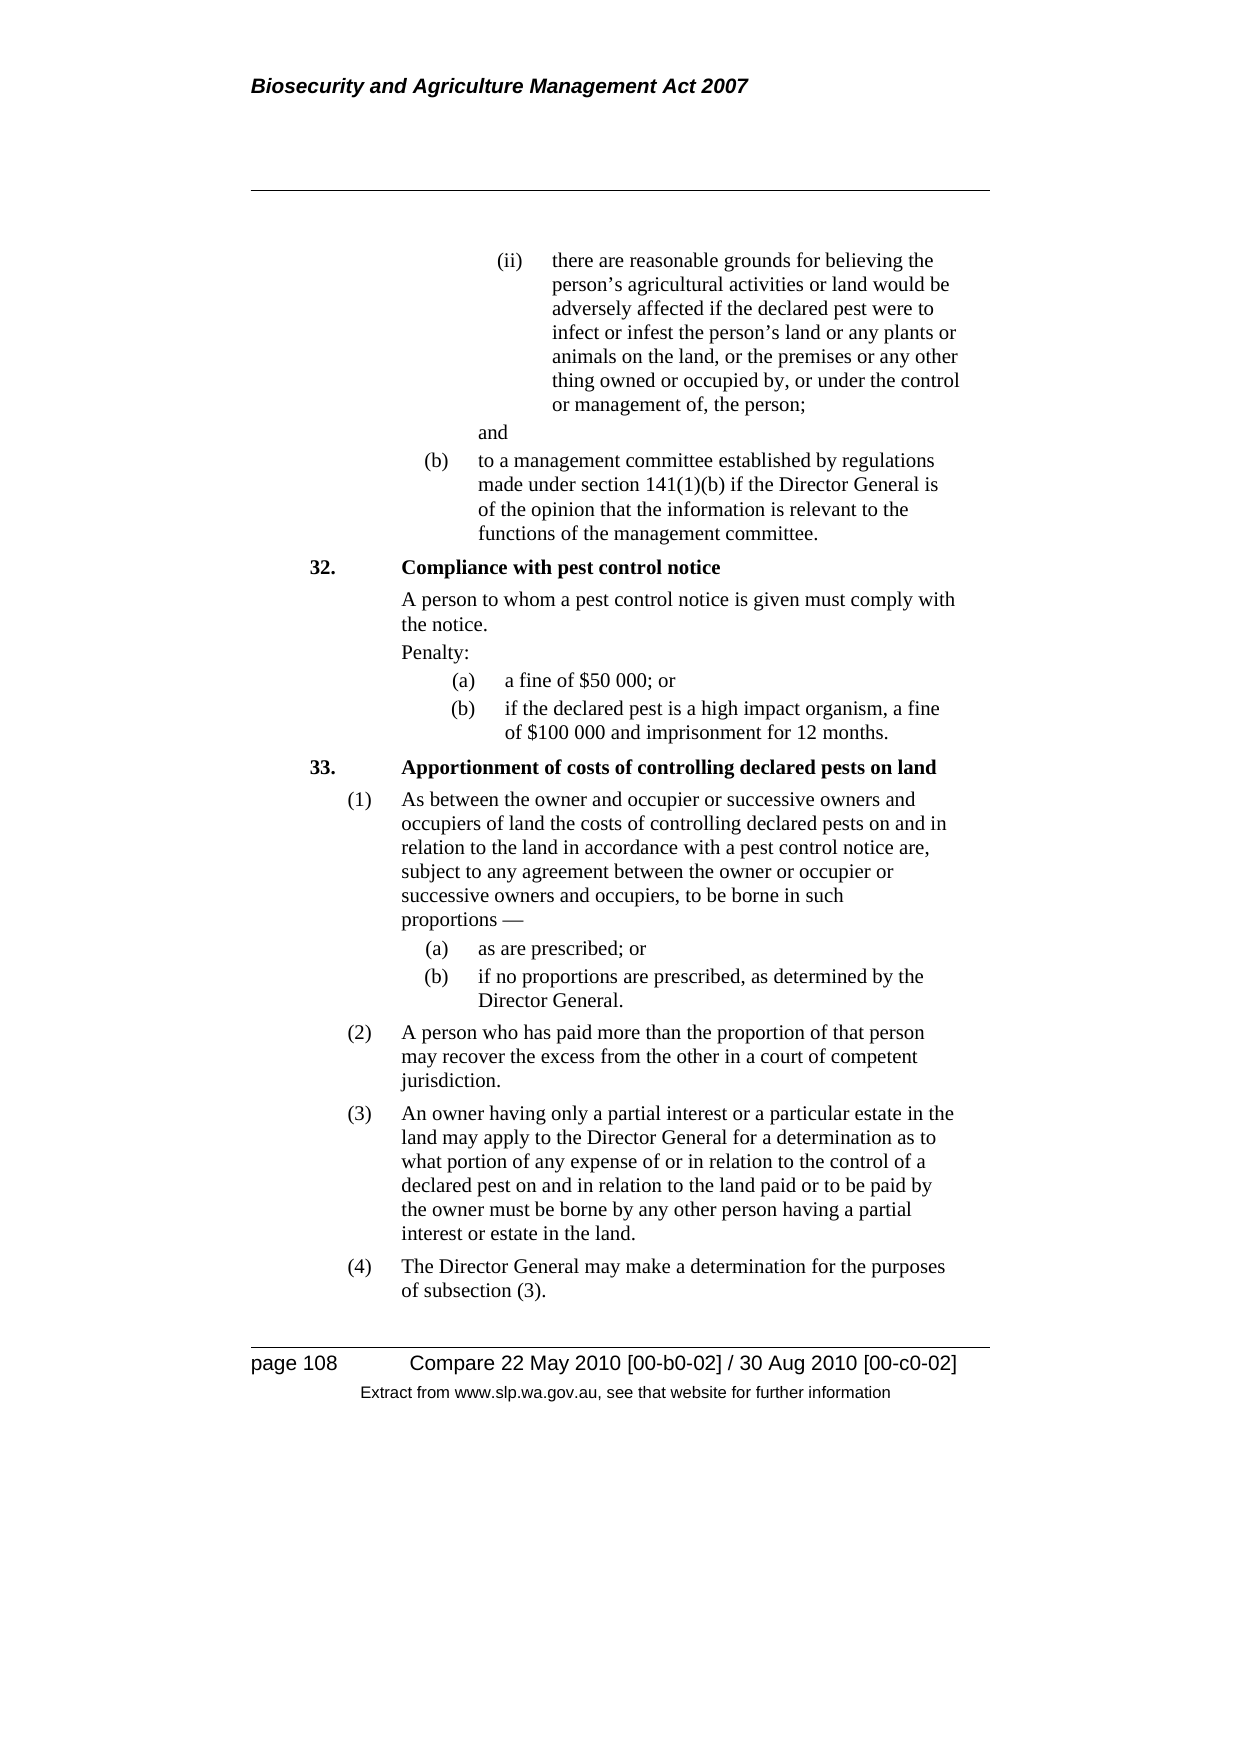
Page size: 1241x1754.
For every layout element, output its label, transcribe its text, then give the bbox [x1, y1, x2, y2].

text (b) to a management committee established by regulations made under section 141(1)(b) if the Director General is of the opinion that the information is relevant to the functions of the management committee. [389, 448, 960, 544]
text (2) A person who has paid more than the proportion of that person may recover the excess from the other in a court of competent jurisdiction. [312, 1020, 960, 1092]
subtitle 33. Apportionment of costs of controlling declared pests on land [309, 755, 960, 779]
subtitle 32. Compliance with pest control notice [309, 555, 960, 579]
text (4) The Director General may make a determination for the purposes of subsection (3). [312, 1253, 960, 1302]
text A person to whom a pest control notice is given must comply with the notice. [312, 587, 960, 636]
text (ii) there are reasonable grounds for believing the person’s agricultural activities or land would be adversely affected if the declared pest were to infect or infest the person’s land or any plants or animals on the land, or the premises or any other thing owned or occupied by, or under the control or management of, the person; [463, 247, 960, 416]
text and [389, 420, 960, 444]
text (1) As between the owner and occupier or successive owners and occupiers of land the costs of controlling declared pests on and in relation to the land in accordance with a pest control notice are, subject to any agreement between the owner or occupier or successive owners and occupiers, to be borne in such proportions — [312, 787, 960, 931]
text (3) An owner having only a partial interest or a particular estate in the land may apply to the Director General for a determination as to what portion of any expense of or in relation to the control of a declared pest on and in relation to the land paid or to be paid by the owner must be borne by any other person having a partial interest or estate in the land. [312, 1101, 960, 1245]
text (a) as are prescribed; or [389, 936, 960, 960]
text Penalty: [336, 640, 960, 664]
text (b) if no proportions are prescribed, as determined by the Director General. [389, 964, 960, 1012]
text (b) if the declared pest is a high impact organism, a fine of $100 000 and imprisonment for 12 months. [289, 696, 960, 744]
text (a) a fine of $50 000; or [289, 668, 960, 692]
